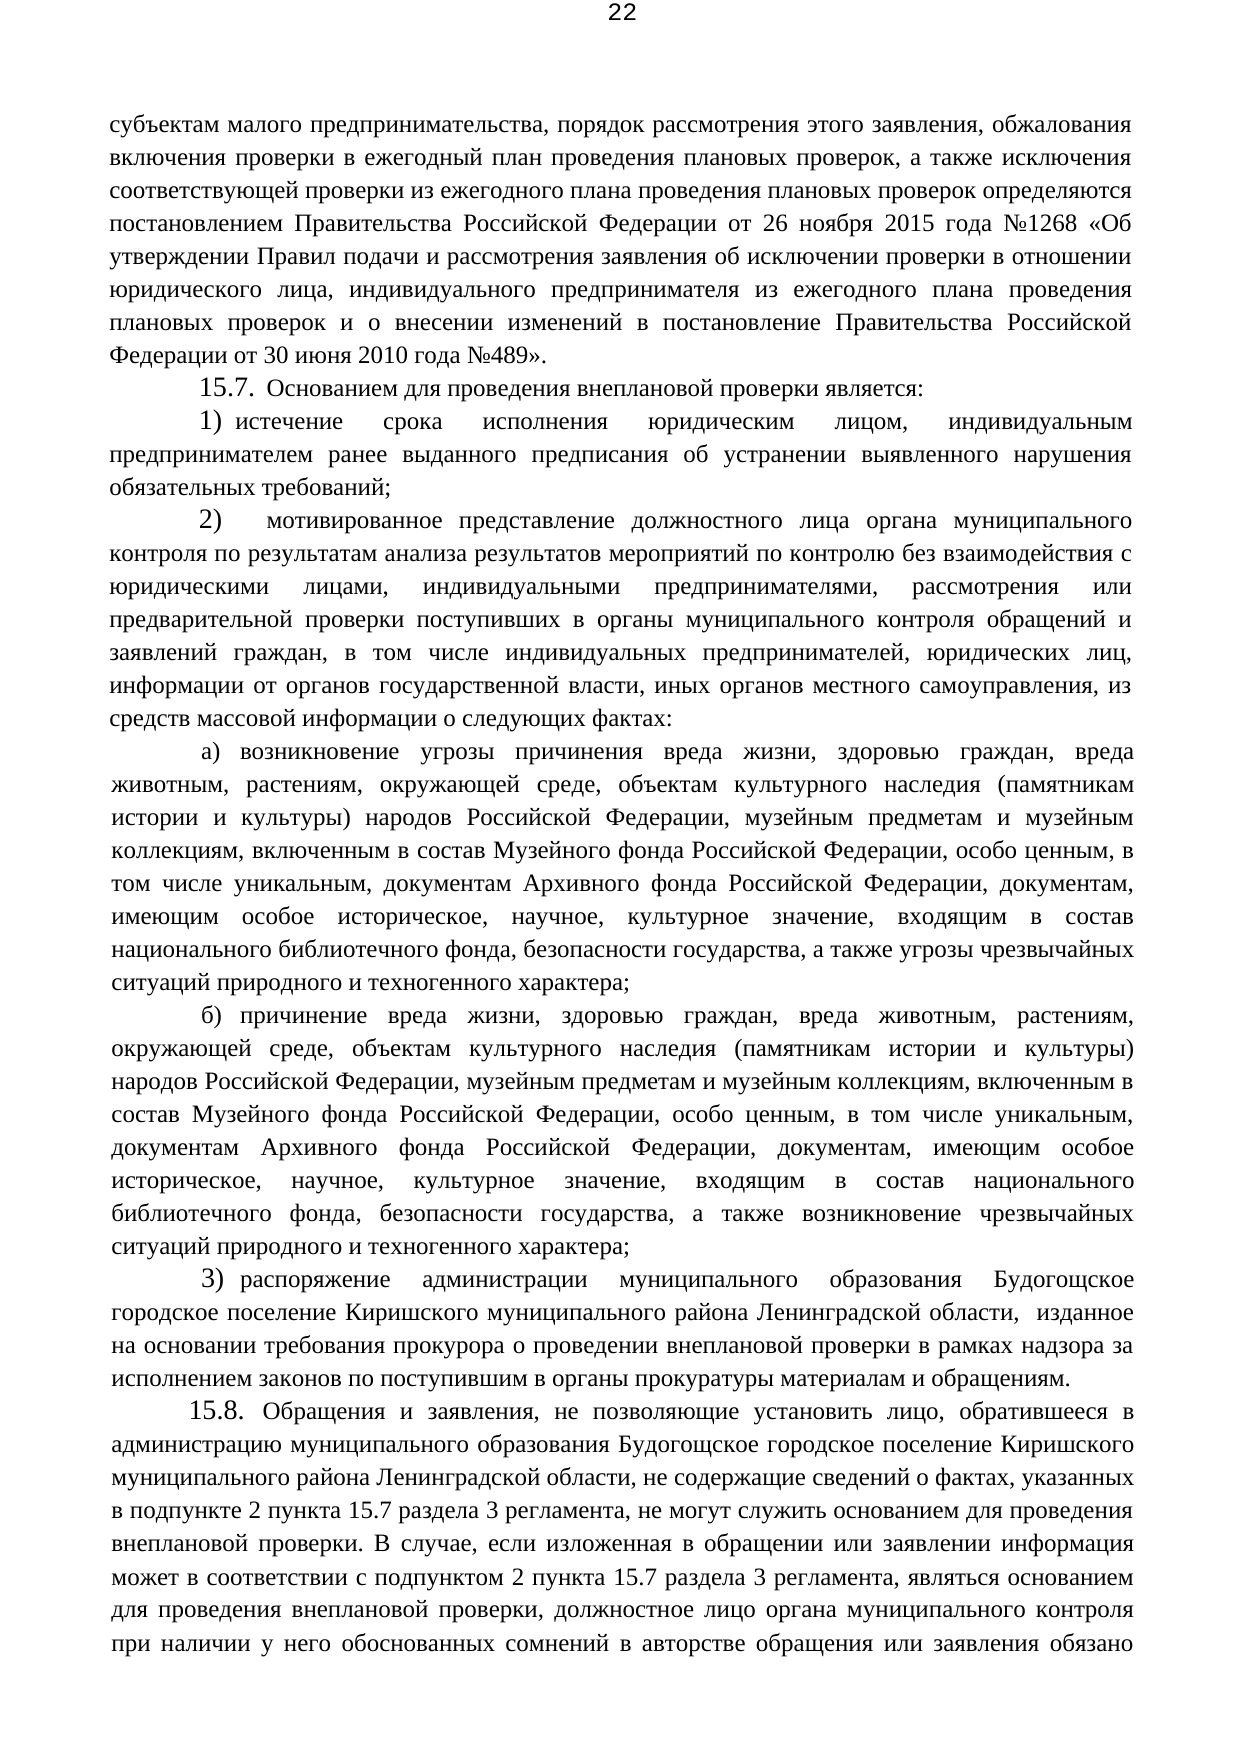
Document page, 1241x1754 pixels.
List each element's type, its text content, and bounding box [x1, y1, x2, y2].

list истечение срока исполнения юридическим лицом, индивидуальным предпринимателем ранее выданного предписания об устранении выявленного нарушения обязательных требований; [109, 403, 1133, 502]
list мотивированное представление должностного лица органа муниципального контроля по результатам анализа результатов мероприятий по контролю без взаимодействия с юридическими лицами, индивидуальными предпринимателями, рассмотрения или предварительной проверки поступивших в органы муниципального контроля обращений и заявлений граждан, в том числе индивидуальных предпринимателей, юридических лиц, информации от органов государственной власти, иных органов местного самоуправления, из средств массовой информации о следующих фактах: [109, 502, 1133, 733]
text б) причинение вреда жизни, здоровью граждан, вреда животным, растениям, окружающей среде, объектам культурного наследия (памятникам истории и культуры) народов Российской Федерации, музейным предметам и музейным коллекциям, включенным в состав Музейного фонда Российской Федерации, особо ценным, в том числе уникальным, документам Архивного фонда Российской Федерации, документам, имеющим особое историческое, научное, культурное значение, входящим в состав национального библиотечного фонда, безопасности государства, а также возникновение чрезвычайных ситуаций природного и техногенного характера; [111, 997, 1135, 1261]
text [109, 106, 1133, 370]
list Основанием для проведения внеплановой проверки является: [109, 370, 1135, 403]
text а) возникновение угрозы причинения вреда жизни, здоровью граждан, вреда животным, растениям, окружающей среде, объектам культурного наследия (памятникам истории и культуры) народов Российской Федерации, музейным предметам и музейным коллекциям, включенным в состав Музейного фонда Российской Федерации, особо ценным, в том числе уникальным, документам Архивного фонда Российской Федерации, документам, имеющим особое историческое, научное, культурное значение, входящим в состав национального библиотечного фонда, безопасности государства, а также угрозы чрезвычайных ситуаций природного и техногенного характера; [111, 733, 1135, 997]
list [111, 1393, 1135, 1658]
list распоряжение администрации муниципального образования Будогощское городское поселение Киришского муниципального района Ленинградской области, изданное на основании требования прокурора о проведении внеплановой проверки в рамках надзора за исполнением законов по поступившим в органы прокуратуры материалам и обращениям. [111, 1261, 1135, 1393]
